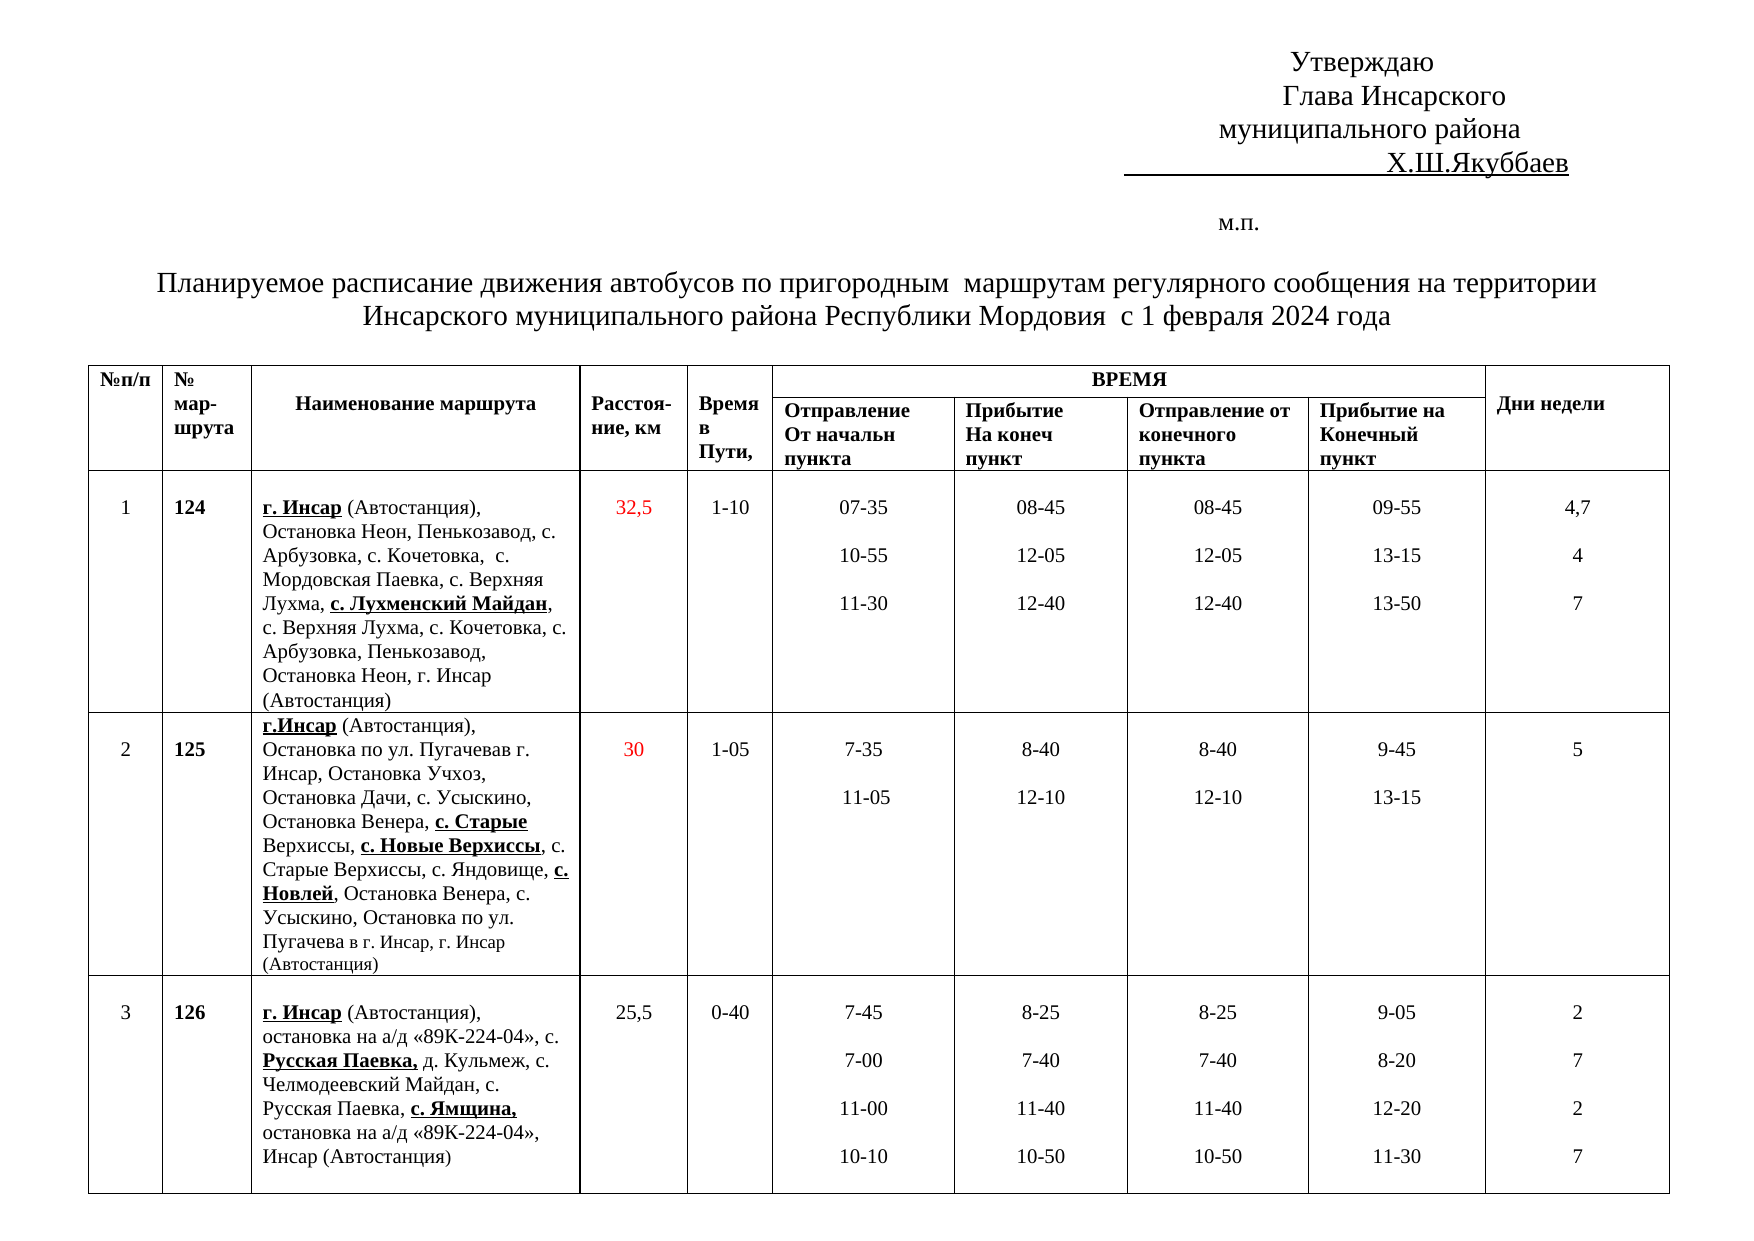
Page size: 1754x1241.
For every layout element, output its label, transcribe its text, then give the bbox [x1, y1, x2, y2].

table_cell 125 [163, 713, 251, 975]
table_cell 08-45 12-05 12-40 [1128, 471, 1308, 712]
table_cell 8-25 7-40 11-40 10-50 [955, 976, 1127, 1192]
text м.п. [118, 207, 1636, 236]
table_header Дни недели [1486, 366, 1669, 470]
table_header ВРЕМЯ [773, 366, 1485, 397]
table_cell г.Инсар (Автостанция), Остановка по ул. Пугачевав г. Инсар, Остановка Учхоз, Остановка Дачи, с. Усыскино, Остановка Венера, с. Старые Верхиссы, с. Новые Верхиссы, с. Старые Верхиссы, с. Яндовище, с. Новлей, Остановка Венера, с. Усыскино, Остановка по ул. Пугачева в г. Инсар, г. Инсар (Автостанция) [252, 713, 579, 975]
table_cell Отправление От начальн пункта [773, 398, 954, 470]
table_header № мар- шрута [163, 366, 251, 470]
table_cell 07-35 10-55 11-30 [773, 471, 954, 712]
table_cell 3 [89, 976, 162, 1192]
table_cell 124 [163, 471, 251, 712]
table_cell 9-05 8-20 12-20 11-30 [1309, 976, 1485, 1192]
table_cell 1-10 [688, 471, 772, 712]
table_cell 8-40 12-10 [955, 713, 1127, 975]
table_cell 4,7 4 7 [1486, 471, 1669, 712]
table_cell 1 [89, 471, 162, 712]
table_cell г. Инсар (Автостанция), Остановка Неон, Пенькозавод, с. Арбузовка, с. Кочетовка, с. Мордовская Паевка, с. Верхняя Лухма, с. Лухменский Майдан, с. Верхняя Лухма, с. Кочетовка, с. Арбузовка, Пенькозавод, Остановка Неон, г. Инсар (Автостанция) [252, 471, 579, 712]
table_cell 7-35 11-05 [773, 713, 954, 975]
table_header Наименование маршрута [252, 366, 579, 470]
table_cell 126 [163, 976, 251, 1192]
text Планируемое расписание движения автобусов по пригородным маршрутам регулярного сообщения на территории Инсарского муниципального района Республики Мордовия с 1 февраля 2024 года [118, 265, 1636, 332]
table_cell 8-25 7-40 11-40 10-50 [1128, 976, 1308, 1192]
table_cell Отправление от конечного пункта [1128, 398, 1308, 470]
table_cell 32,5 [581, 471, 687, 712]
table_cell Прибытие На конеч пункт [955, 398, 1127, 470]
text Х.Ш.Якуббаев. И.Г. [118, 145, 1636, 178]
table_header Время в Пути, час.мин, [688, 366, 772, 470]
table_cell 25,5 [581, 976, 687, 1192]
table_cell 9-45 13-15 [1309, 713, 1485, 975]
table_cell 1-05 [688, 713, 772, 975]
table_cell 2 7 2 7 [1486, 976, 1669, 1192]
table_header №п/п [89, 366, 162, 470]
table_cell 5 [1486, 713, 1669, 975]
table_cell 7-45 7-00 11-00 10-10 [773, 976, 954, 1192]
text УтверждаюОГЛАСОВАНО Глава ИнсарскогоИРЕКТОР муниципального района "ГИГ" [118, 44, 1636, 145]
table_cell 30 [581, 713, 687, 975]
table_header Расстоя- ние, км [581, 366, 687, 470]
table_cell 8-40 12-10 [1128, 713, 1308, 975]
table_cell 2 [89, 713, 162, 975]
table_cell 09-55 13-15 13-50 [1309, 471, 1485, 712]
table_cell 08-45 12-05 12-40 [955, 471, 1127, 712]
table_cell Прибытие на Конечный пункт [1309, 398, 1485, 470]
table_cell 0-40 [688, 976, 772, 1192]
table_cell г. Инсар (Автостанция), остановка на а/д «89К-224-04», с. Русская Паевка, д. Кульмеж, с. Челмодеевский Майдан, с. Русская Паевка, с. Ямщина, остановка на а/д «89К-224-04», Инсар (Автостанция) [252, 976, 579, 1192]
